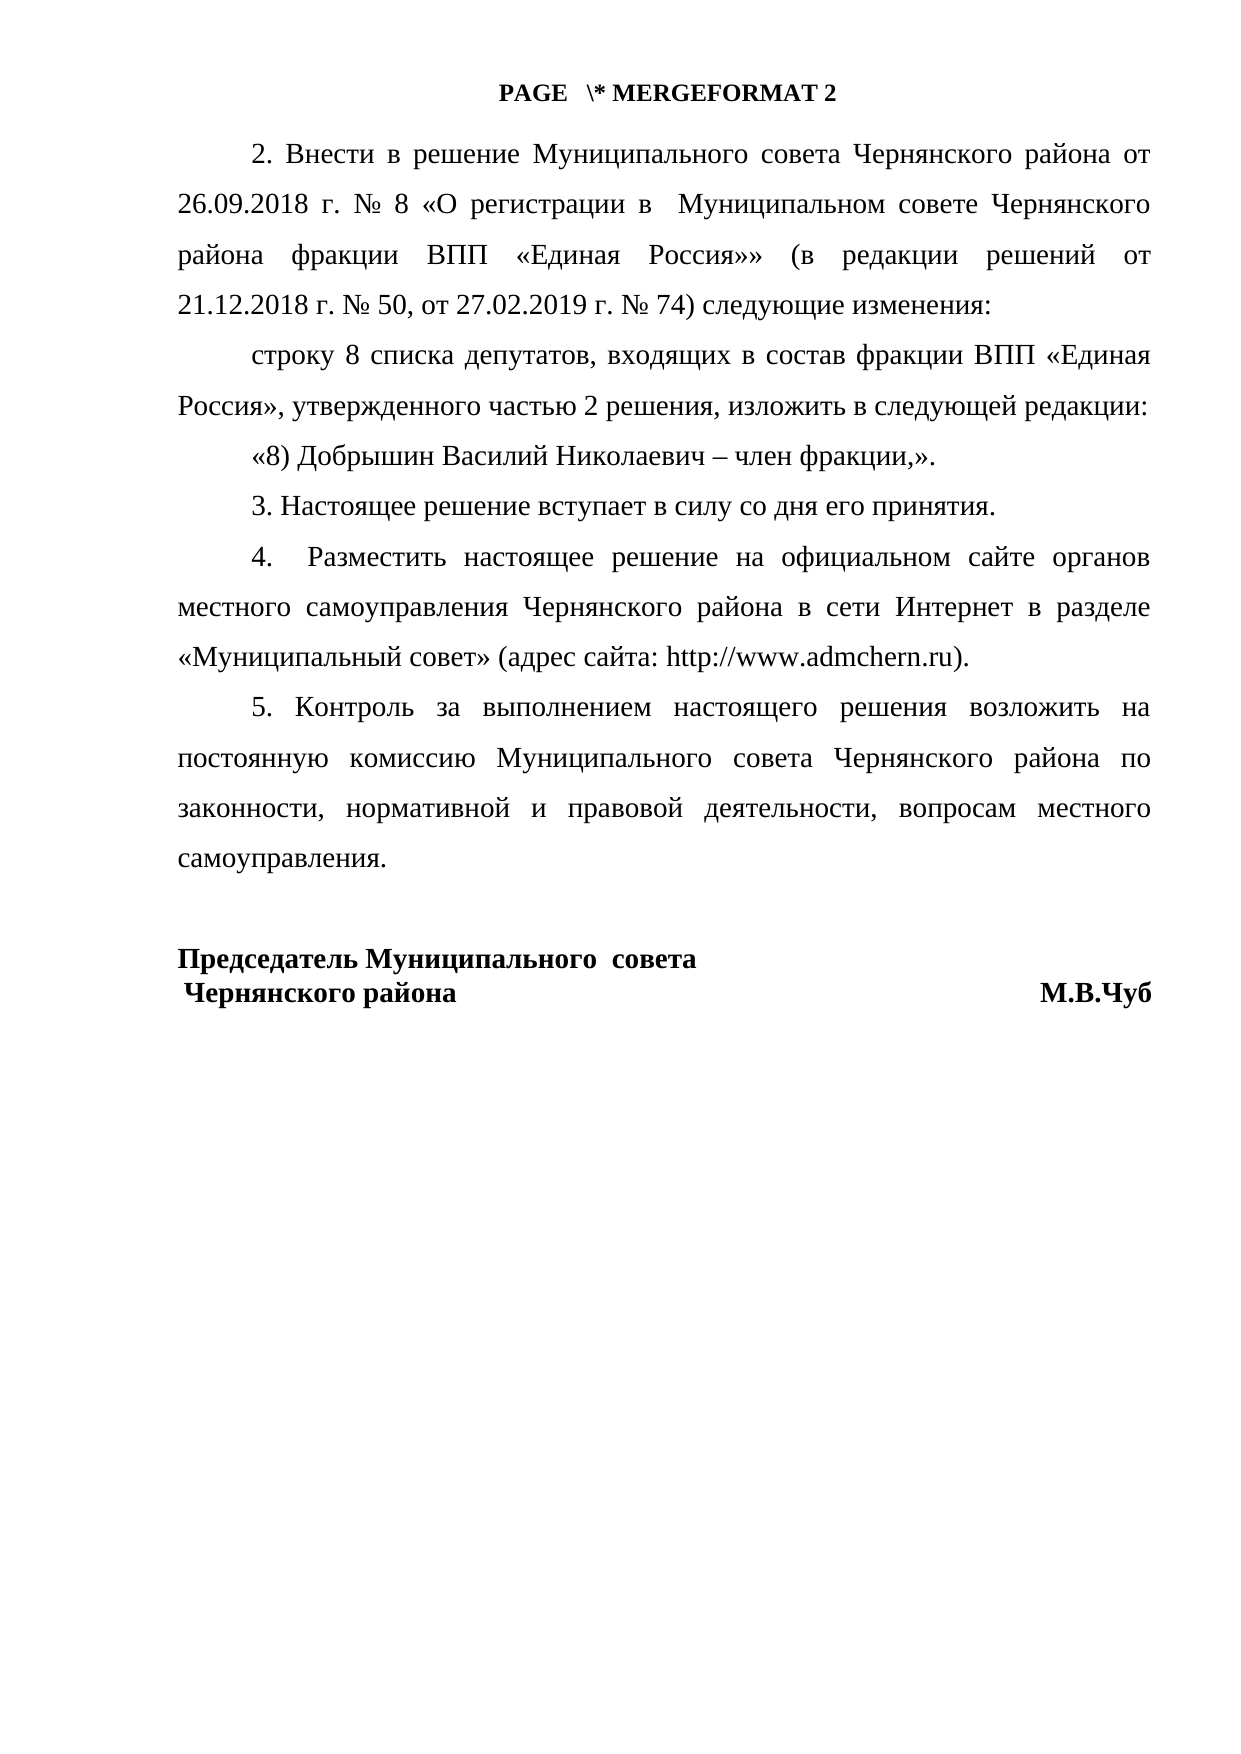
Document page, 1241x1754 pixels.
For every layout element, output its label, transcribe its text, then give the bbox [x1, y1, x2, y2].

text 4. Разместить настоящее решение на официальном сайте органов местного самоуправления Чернянского района в сети Интернет в разделе «Муниципальный совет» (адрес сайта: http://www.admchern.ru). [177, 539, 1152, 673]
text 2. Внести в решение Муниципального совета Чернянского района от 26.09.2018 г. № 8 «О регистрации в Муниципальном совете Чернянского района фракции ВПП «Единая Россия»» (в редакции решений от 21.12.2018 г. № 50, от 27.02.2019 г. № 74) следующие изменения: [177, 136, 1152, 321]
text Чернянского района М.В.Чуб [177, 975, 1152, 1008]
text 3. Настоящее решение вступает в силу со дня его принятия. [177, 488, 1152, 522]
text 5. Контроль за выполнением настоящего решения возложить на постоянную комиссию Муниципального совета Чернянского района по законности, нормативной и правовой деятельности, вопросам местного самоуправления. [177, 689, 1152, 874]
text строку 8 списка депутатов, входящих в состав фракции ВПП «Единая Россия», утвержденного частью 2 решения, изложить в следующей редакции: [177, 337, 1152, 421]
text «8) Добрышин Василий Николаевич – член фракции,». [177, 438, 1152, 472]
text Председатель Муниципального совета [177, 941, 1152, 975]
